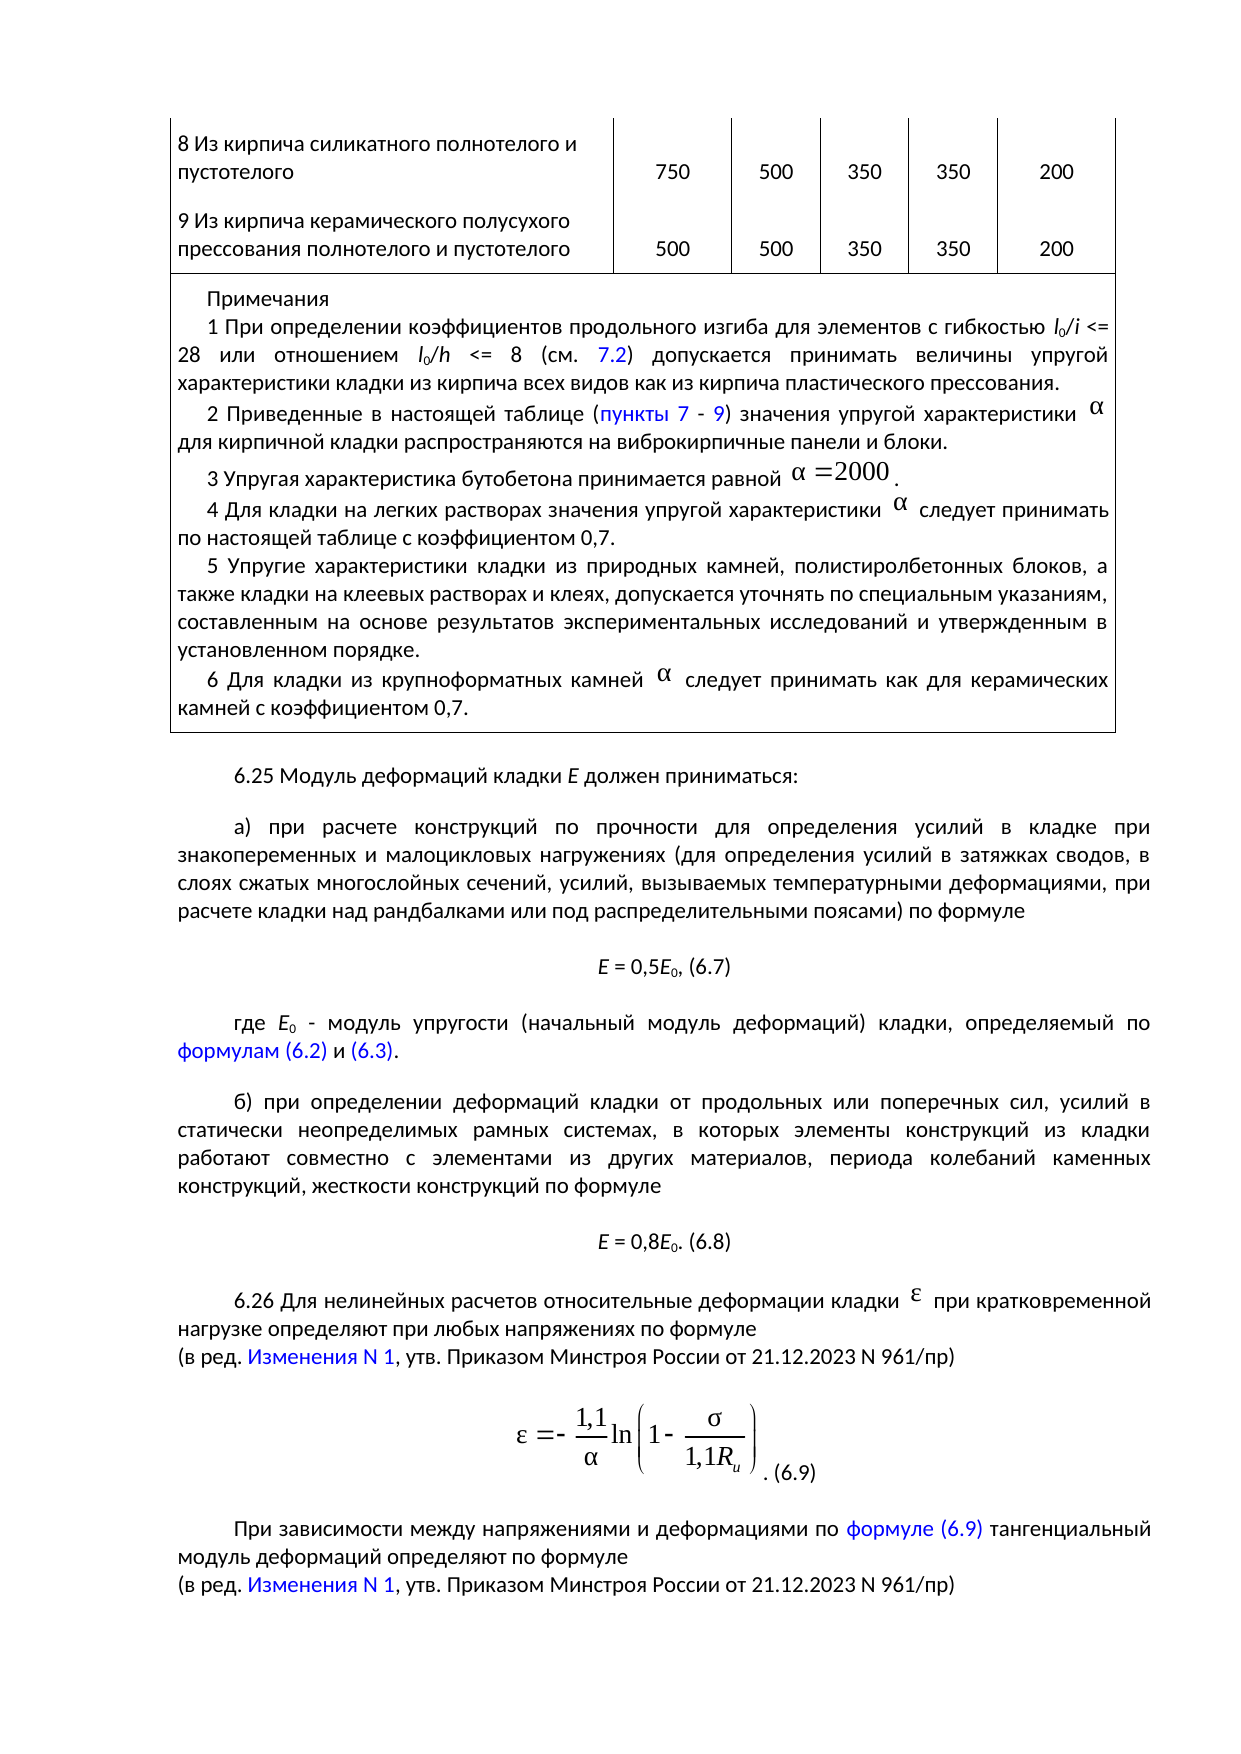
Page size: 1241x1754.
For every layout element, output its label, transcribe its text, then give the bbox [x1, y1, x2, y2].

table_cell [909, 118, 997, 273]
text 6.25 Модуль деформаций кладки E должен приниматься: [177, 761, 1152, 789]
text б) при определении деформаций кладки от продольных или поперечных сил, усилий в статически неопределимых рамных системах, в которых элементы конструкций из кладки работают совместно с элементами из других материалов, периода колебаний каменных конструкций, жесткости конструкций по формуле [177, 1087, 1152, 1199]
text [177, 1570, 1152, 1598]
text (в ред. Изменения N 1, утв. Приказом Минстроя России от 21.12.2023 N 961/пр) [177, 1342, 1152, 1370]
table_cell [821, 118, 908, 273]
text E = 0,5E0, (6.7) [177, 952, 1152, 980]
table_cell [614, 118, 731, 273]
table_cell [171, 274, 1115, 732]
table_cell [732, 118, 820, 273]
text а) при расчете конструкций по прочности для определения усилий в кладке при знакопеременных и малоцикловых нагружениях (для определения усилий в затяжках сводов, в слоях сжатых многослойных сечений, усилий, вызываемых температурными деформациями, при расчете кладки над рандбалками или под распределительными поясами) по формуле [177, 812, 1152, 924]
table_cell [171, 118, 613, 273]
text . (6.9) [177, 1398, 1152, 1486]
text E = 0,8E0. (6.8) [177, 1227, 1152, 1255]
text 6.26 Для нелинейных расчетов относительные деформации кладки при кратковременной нагрузке определяют при любых напряжениях по формуле [177, 1283, 1152, 1342]
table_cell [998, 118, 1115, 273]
text При зависимости между напряжениями и деформациями по формуле (6.9) тангенциальный модуль деформаций определяют по формуле [177, 1514, 1152, 1570]
text где E0 - модуль упругости (начальный модуль деформаций) кладки, определяемый по формулам (6.2) и (6.3). [177, 1008, 1152, 1064]
